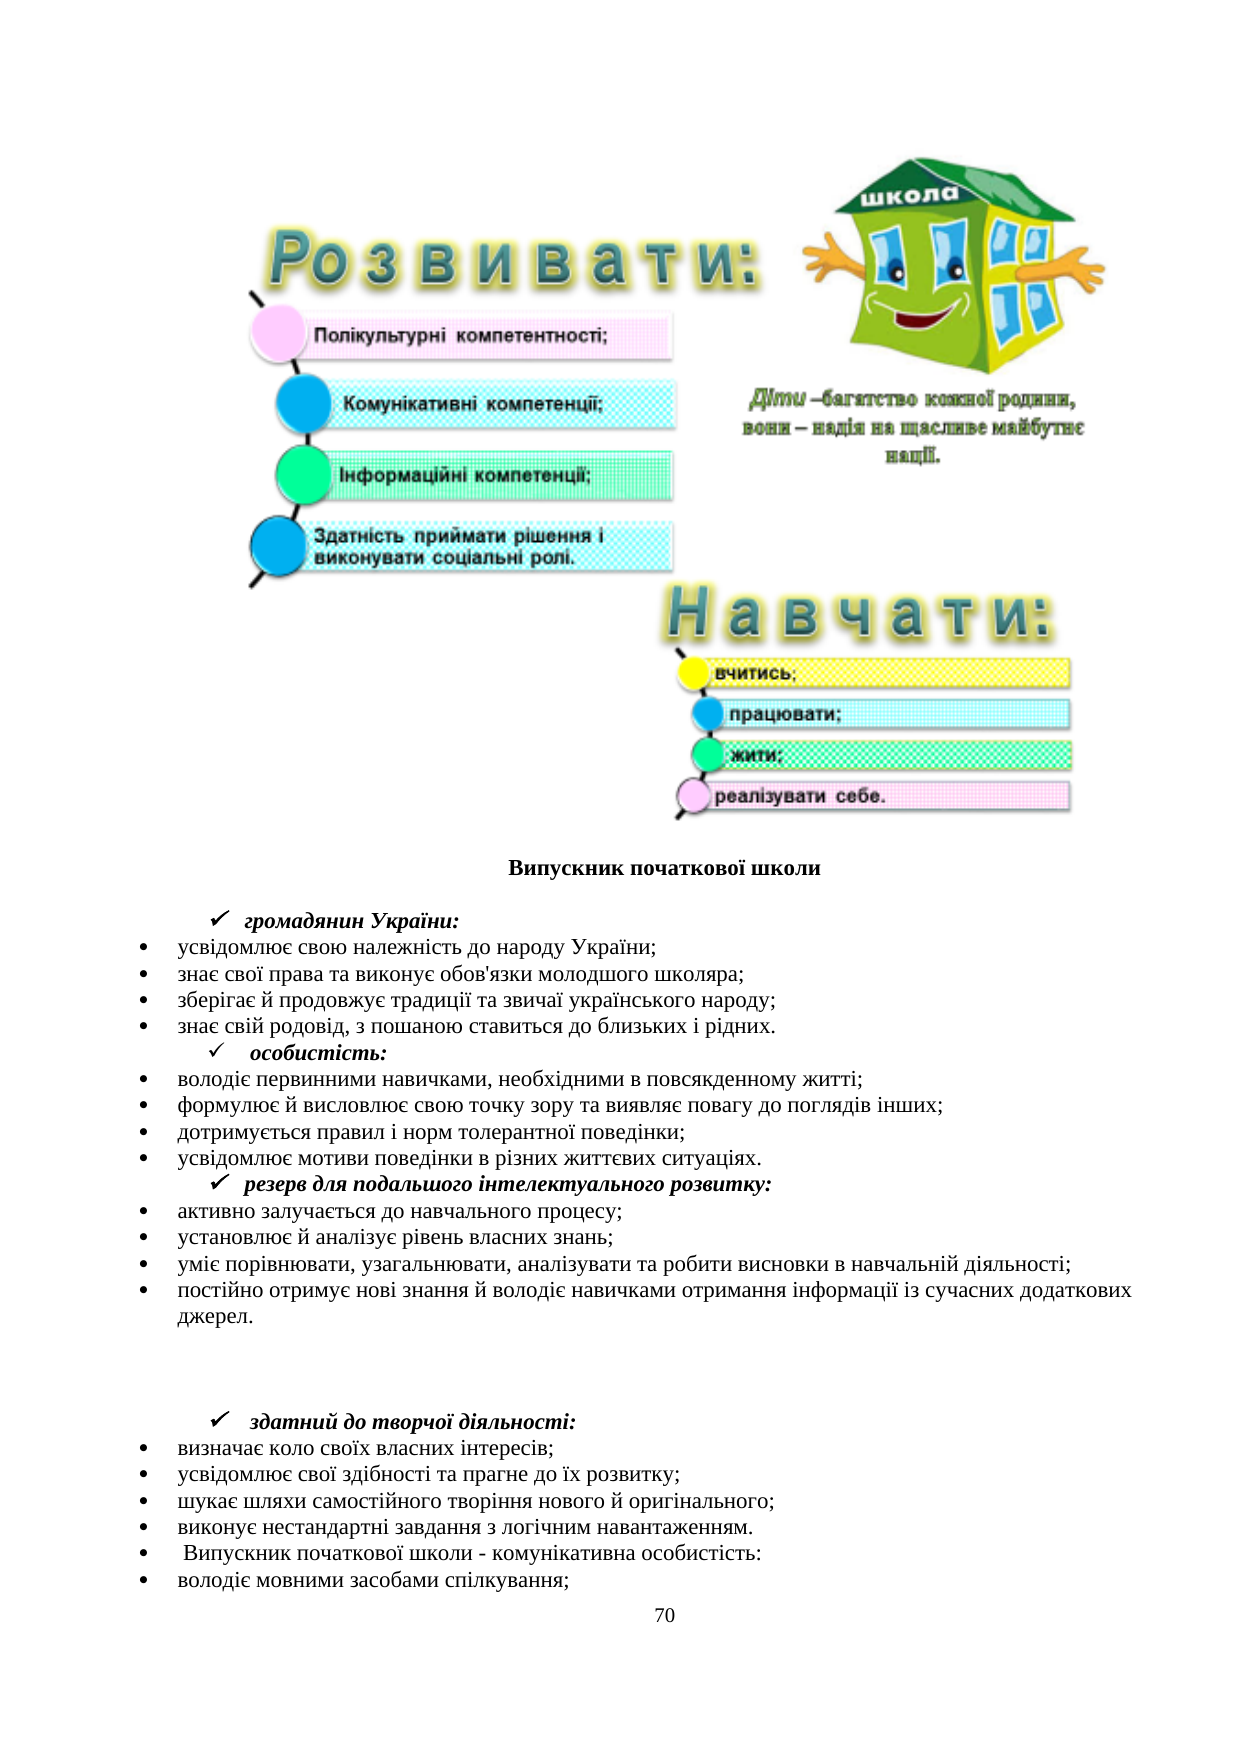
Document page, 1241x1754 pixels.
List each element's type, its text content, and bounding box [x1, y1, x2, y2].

list знає свій родовід, з пошаною ставиться до близьких і рідних. [140, 1012, 1152, 1039]
list усвідомлює свої здібності та прагне до їх розвитку; [140, 1460, 1152, 1487]
list постійно отримує нові знання й володіє навичками отримання інформації із сучасних додаткових джерел. [140, 1276, 1152, 1329]
picture [229, 146, 1109, 850]
list виконує нестандартні завдання з логічним навантаженням. [140, 1513, 1152, 1539]
list Випускник початкової школи - комунікативна особистість: [140, 1539, 1152, 1566]
list визначає коло своїх власних інтересів; [140, 1434, 1152, 1460]
list активно залучається до навчального процесу; [140, 1197, 1152, 1223]
list особистість: [207, 1039, 1152, 1065]
list усвідомлює свою належність до народу України; [140, 933, 1152, 960]
list резерв для подальшого інтелектуального розвитку: [207, 1171, 1152, 1197]
list шукає шляхи самостійного творіння нового й оригінального; [140, 1487, 1152, 1513]
list володіє первинними навичками, необхідними в повсякденному житті; [140, 1065, 1152, 1091]
list усвідомлює мотиви поведінки в різних життєвих ситуаціях. [140, 1144, 1152, 1171]
list уміє порівнювати, узагальнювати, аналізувати та робити висновки в навчальній діяльності; [140, 1249, 1152, 1276]
list громадянин України: [207, 907, 1152, 933]
list здатний до творчої діяльності: [207, 1408, 1152, 1434]
list формулює й висловлює свою точку зору та виявляє повагу до поглядів інших; [140, 1091, 1152, 1118]
list володіє мовними засобами спілкування; [140, 1566, 1152, 1592]
list дотримується правил і норм толерантної поведінки; [140, 1118, 1152, 1144]
list зберігає й продовжує традиції та звичаї українського народу; [140, 986, 1152, 1012]
list знає свої права та виконує обов'язки молодшого школяра; [140, 960, 1152, 986]
list установлює й аналізує рівень власних знань; [140, 1223, 1152, 1249]
